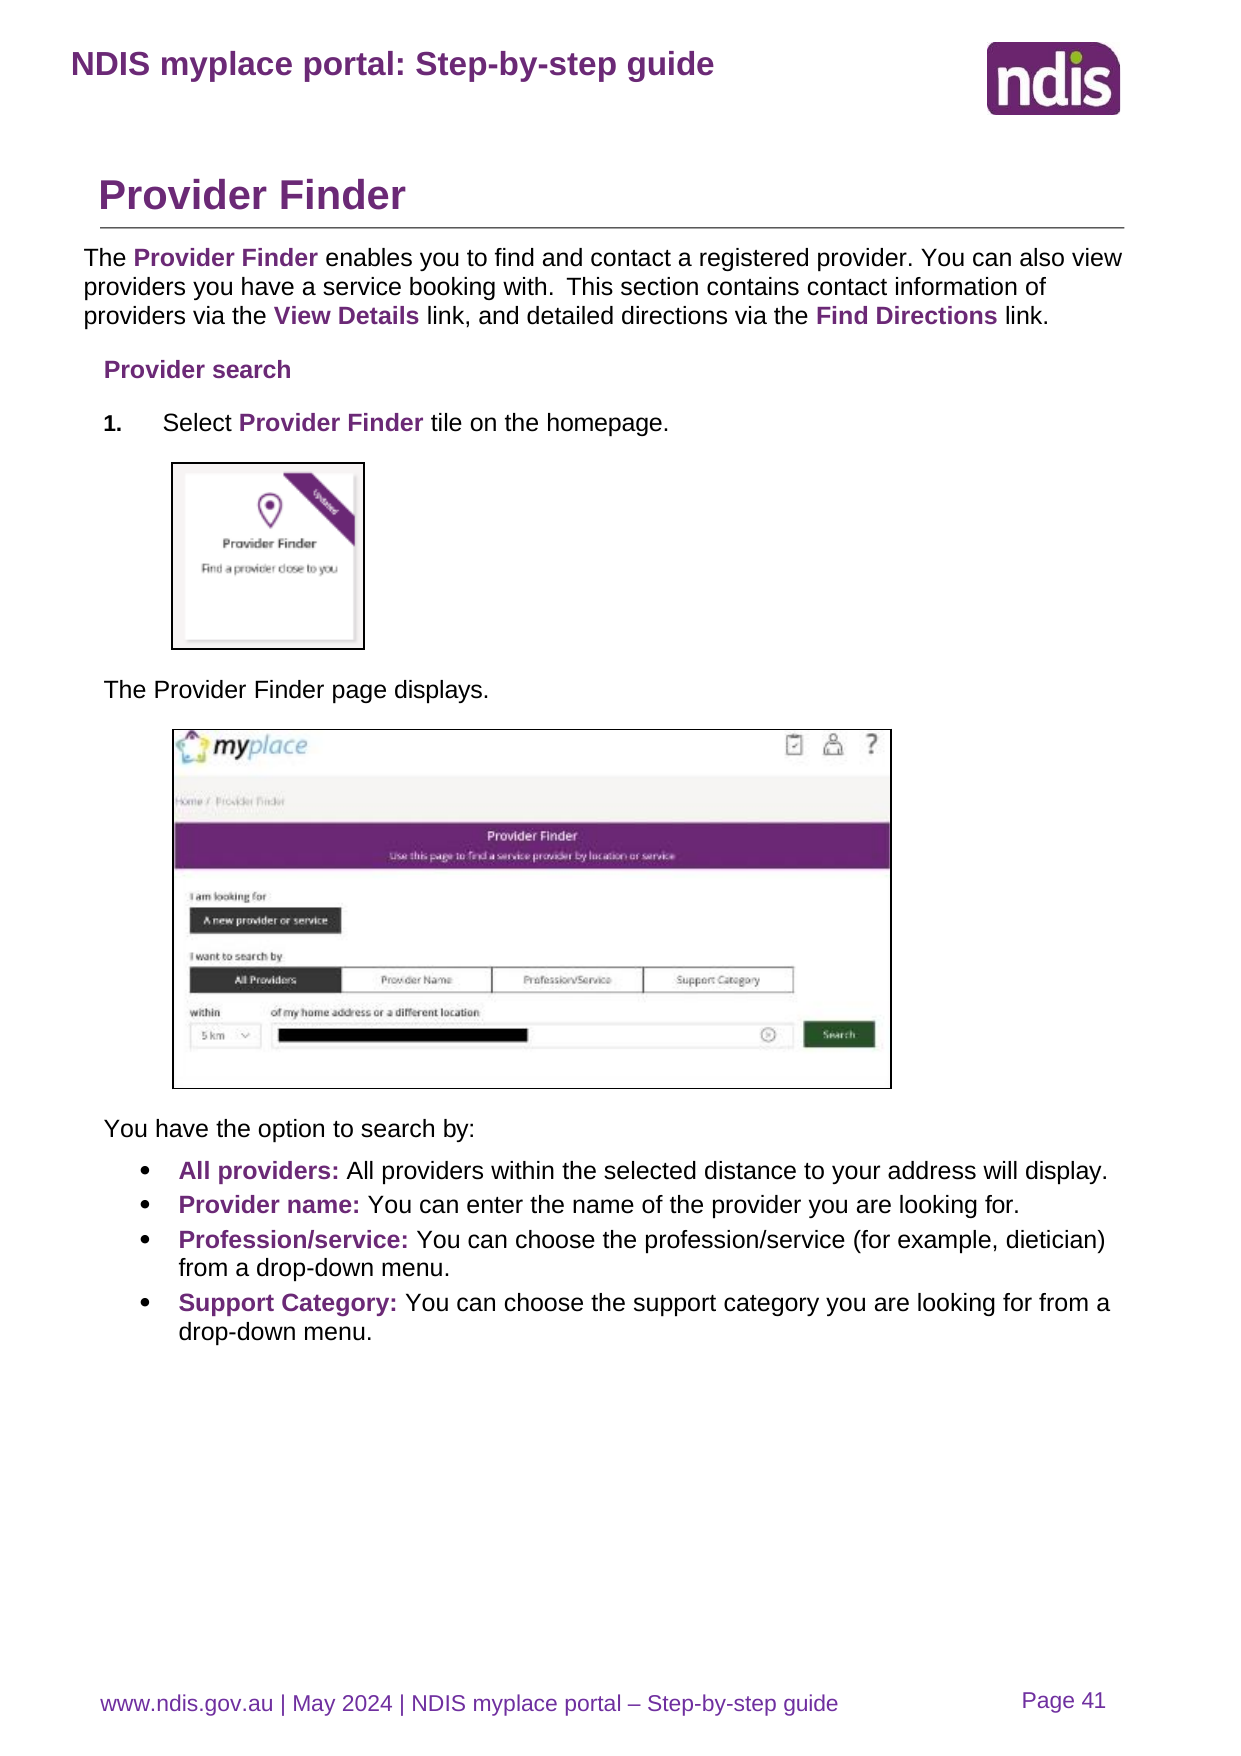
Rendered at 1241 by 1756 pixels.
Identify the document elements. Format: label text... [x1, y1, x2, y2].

subtitle Provider search [103, 354, 1136, 383]
list Support Category: You can choose the support category you are looking for from a drop-down menu. [141, 1288, 1136, 1345]
list All providers: All providers within the selected distance to your address will display. [141, 1156, 1136, 1184]
subtitle Provider Finder [98, 170, 1136, 218]
picture [174, 730, 890, 1088]
list Select Provider Finder tile on the homepage. [103, 408, 1136, 437]
list Profession/service: You can choose the profession/service (for example, dietician) from a drop-down menu. [141, 1224, 1136, 1282]
text The Provider Finder enables you to find and contact a registered provider. You can also view providers you have a service booking with. This section contains contact information of providers via the View Details link, and detailed directions via the Find Directions link. [83, 243, 1136, 329]
picture [173, 464, 363, 648]
list Provider name: You can enter the name of the provider you are looking for. [141, 1190, 1136, 1219]
text The Provider Finder page displays. [103, 675, 1136, 703]
picture [987, 42, 1121, 115]
text You have the option to search by: [103, 1114, 1136, 1143]
